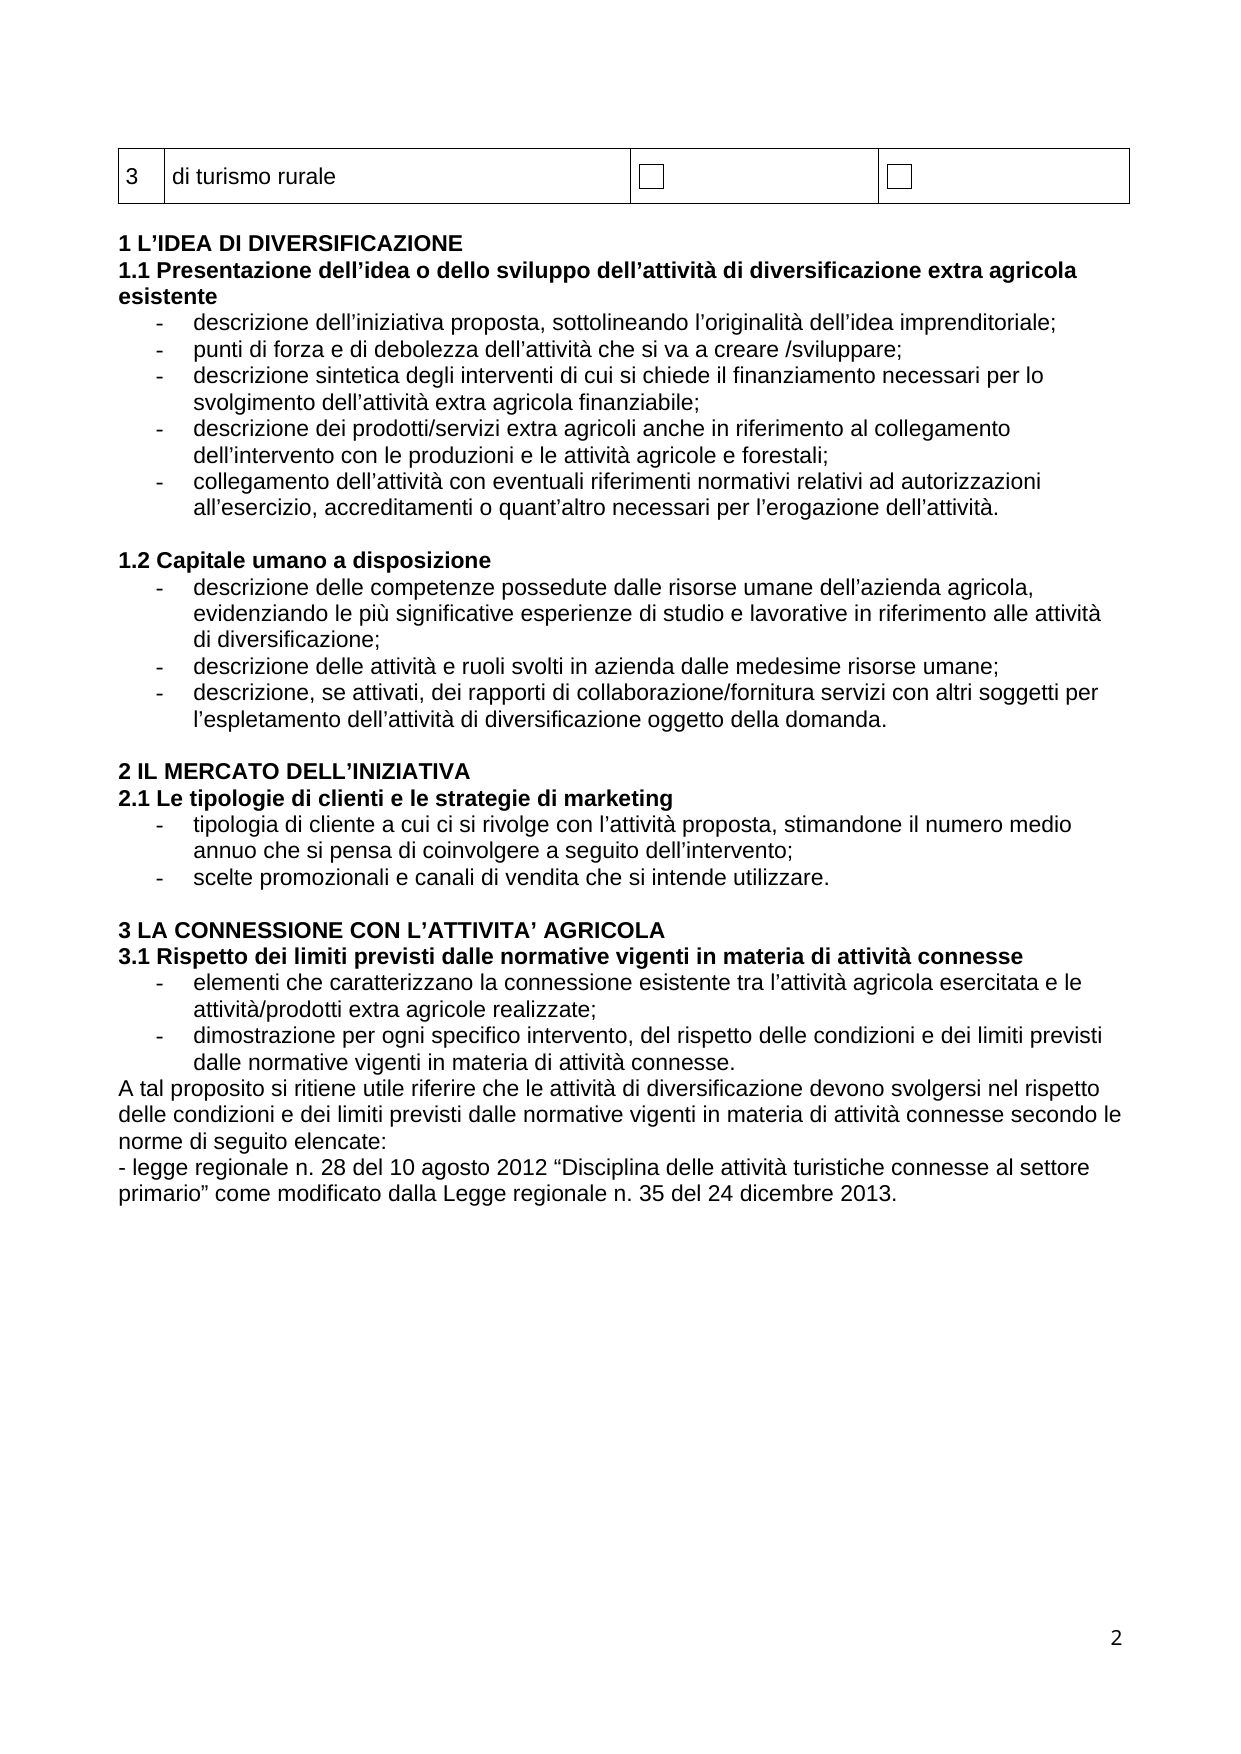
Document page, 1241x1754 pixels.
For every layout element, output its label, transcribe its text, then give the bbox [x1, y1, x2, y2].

list descrizione dell’iniziativa proposta, sottolineando l’originalità dell’idea imprenditoriale; [156, 309, 1122, 336]
list collegamento dell’attività con eventuali riferimenti normativi relativi ad autorizzazioni all’esercizio, accreditamenti o quant’altro necessari per l’erogazione dell’attività. [156, 468, 1122, 521]
text A tal proposito si ritiene utile riferire che le attività di diversificazione devono svolgersi nel rispetto delle condizioni e dei limiti previsti dalle normative vigenti in materia di attività connesse secondo le norme di seguito elencate: [118, 1075, 1122, 1154]
list punti di forza e di debolezza dell’attività che si va a creare /sviluppare; [156, 336, 1122, 362]
list scelte promozionali e canali di vendita che si intende utilizzare. [156, 864, 1122, 890]
table_cell di turismo rurale [165, 149, 630, 203]
text 2.1 Le tipologie di clienti e le strategie di marketing [118, 784, 1122, 811]
list elementi che caratterizzano la connessione esistente tra l’attività agricola esercitata e le attività/prodotti extra agricole realizzate; [156, 969, 1122, 1022]
list tipologia di cliente a cui ci si rivolge con l’attività proposta, stimandone il numero medio annuo che si pensa di coinvolgere a seguito dell’intervento; [156, 811, 1122, 864]
text 2 IL MERCATO DELL’INIZIATIVA [118, 758, 1122, 784]
list descrizione sintetica degli interventi di cui si chiede il finanziamento necessari per lo svolgimento dell’attività extra agricola finanziabile; [156, 362, 1122, 415]
list descrizione delle attività e ruoli svolti in azienda dalle medesime risorse umane; [156, 653, 1122, 679]
text 1 L’IDEA DI DIVERSIFICAZIONE [118, 230, 1122, 257]
table_cell [879, 149, 1129, 203]
table_cell [631, 149, 878, 203]
text 1.2 Capitale umano a disposizione [118, 547, 1122, 573]
text 1.1 Presentazione dell’idea o dello sviluppo dell’attività di diversificazione extra agricola esistente [118, 257, 1122, 309]
list dimostrazione per ogni specifico intervento, del rispetto delle condizioni e dei limiti previsti dalle normative vigenti in materia di attività connesse. [156, 1022, 1122, 1075]
list descrizione, se attivati, dei rapporti di collaborazione/fornitura servizi con altri soggetti per l’espletamento dell’attività di diversificazione oggetto della domanda. [156, 679, 1122, 732]
list descrizione delle competenze possedute dalle risorse umane dell’azienda agricola, evidenziando le più significative esperienze di studio e lavorative in riferimento alle attività di diversificazione; [156, 573, 1122, 653]
list descrizione dei prodotti/servizi extra agricoli anche in riferimento al collegamento dell’intervento con le produzioni e le attività agricole e forestali; [156, 415, 1122, 468]
table_cell 3 [119, 149, 164, 203]
text 3 LA CONNESSIONE CON L’ATTIVITA’ AGRICOLA [118, 917, 1122, 943]
text 3.1 Rispetto dei limiti previsti dalle normative vigenti in materia di attività connesse [118, 943, 1122, 969]
text - legge regionale n. 28 del 10 agosto 2012 “Disciplina delle attività turistiche connesse al settore primario” come modificato dalla Legge regionale n. 35 del 24 dicembre 2013. [118, 1154, 1122, 1207]
